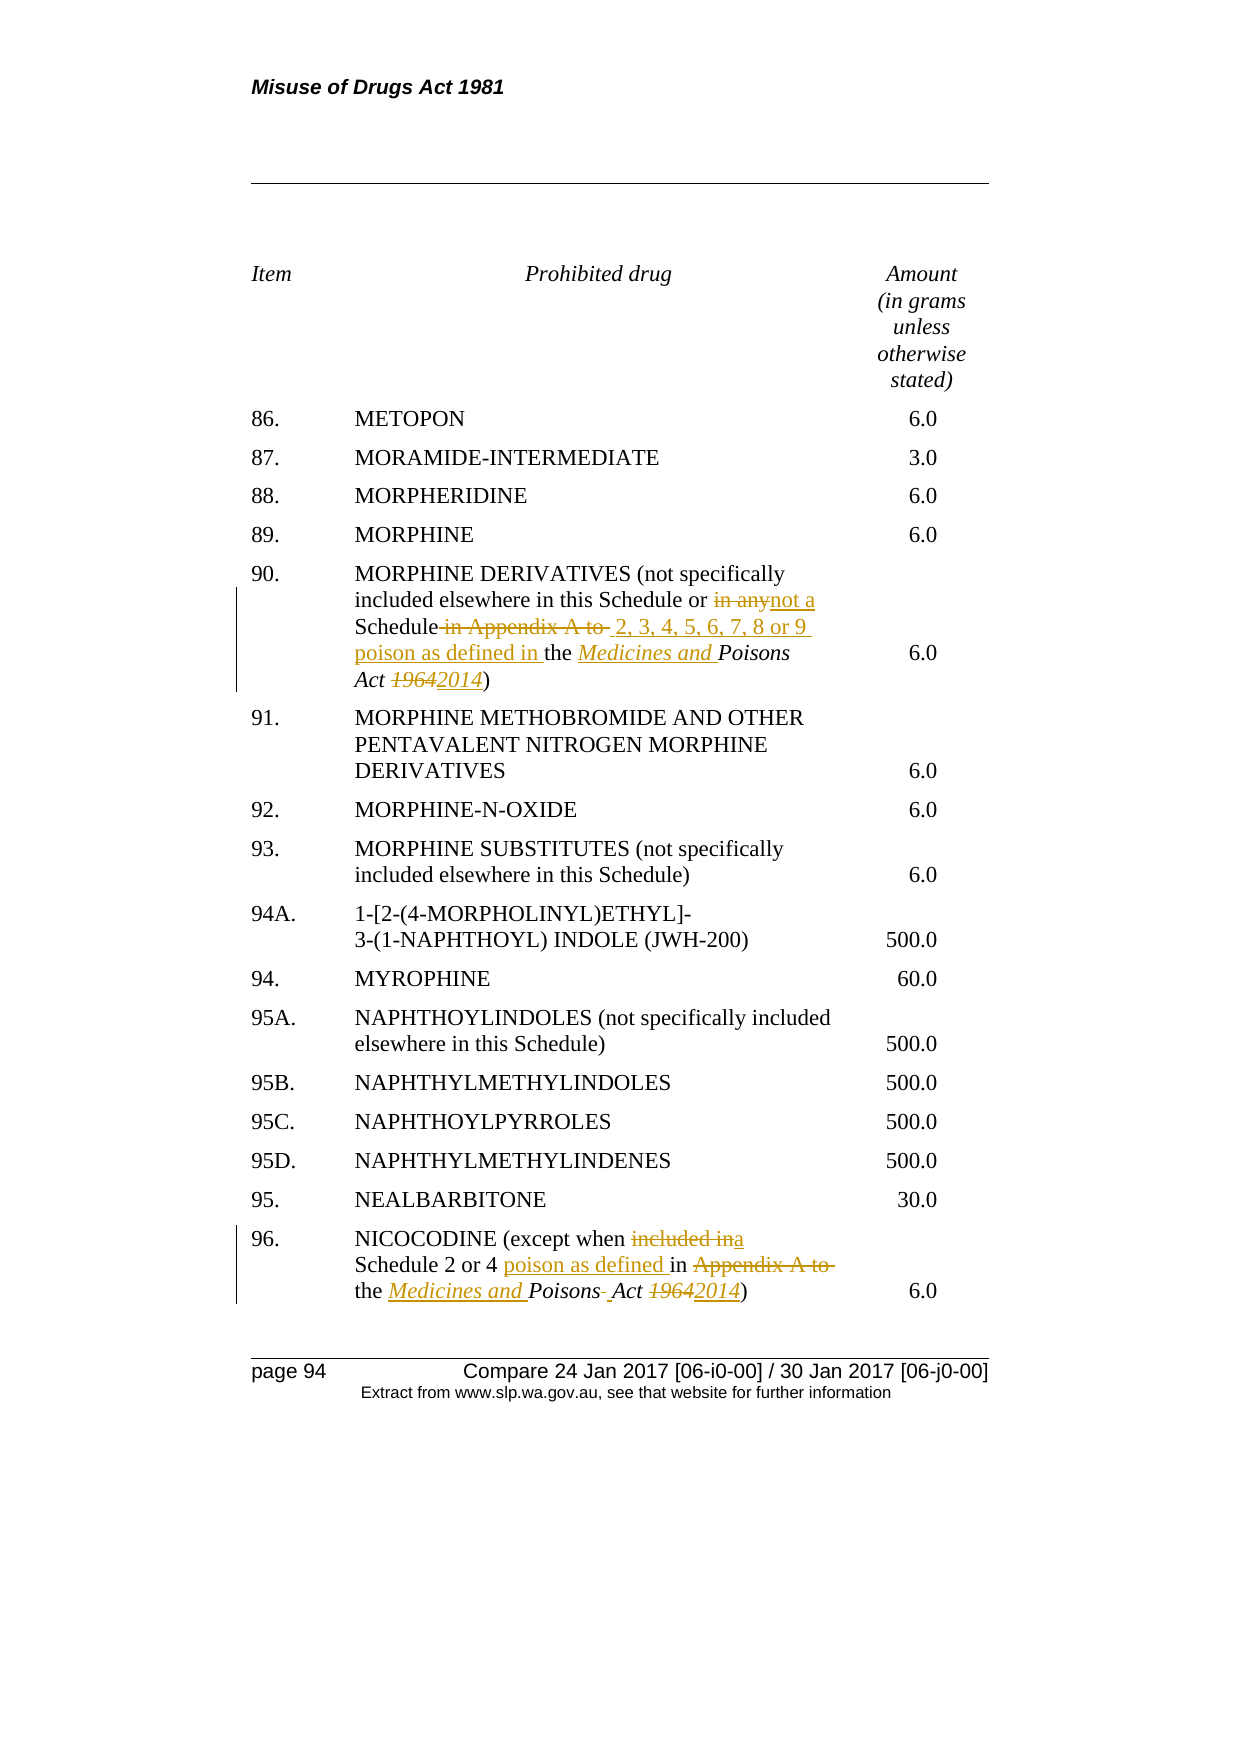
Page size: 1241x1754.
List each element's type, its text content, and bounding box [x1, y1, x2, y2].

table_cell 95C. [236, 1096, 339, 1134]
table_cell 88. [236, 470, 339, 509]
table_cell 3.0 [857, 431, 986, 470]
table_header Prohibited drug [340, 248, 857, 392]
table_cell 6.0 [857, 392, 986, 431]
table_cell NICOCODINE (except when Schedule 2 or 4 in the PoisonsAct ) [340, 1212, 857, 1304]
table_cell NAPHTHYLMETHYLINDOLES [340, 1057, 857, 1096]
table_cell NAPHTHOYLPYRROLES [340, 1096, 857, 1134]
table_cell 6.0 [857, 470, 986, 509]
table_cell 500.0 [857, 992, 986, 1057]
table_cell MORPHERIDINE [340, 470, 857, 509]
table_cell 30.0 [857, 1174, 986, 1212]
table_cell MORPHINE METHOBROMIDE AND OTHER PENTAVALENT NITROGEN MORPHINE DERIVATIVES [340, 692, 857, 783]
table_cell 95B. [236, 1057, 339, 1096]
table_header Amount (in grams unless otherwise stated) [857, 248, 986, 392]
table_header Item [236, 248, 339, 392]
table_cell 6.0 [857, 1212, 986, 1304]
table_cell 95A. [236, 992, 339, 1057]
table_cell 94. [236, 953, 339, 992]
table_cell 95D. [236, 1135, 339, 1173]
table_cell NEALBARBITONE [340, 1174, 857, 1212]
table_cell 96. [236, 1212, 339, 1304]
table_cell 89. [236, 509, 339, 548]
table_cell MORPHINE DERIVATIVES (not specifically included elsewhere in this Schedule or Schedulethe Poisons Act ) [340, 548, 857, 692]
table_cell 90. [236, 548, 339, 692]
table_cell 6.0 [857, 509, 986, 548]
table_cell 6.0 [857, 823, 986, 888]
table_cell MORPHINE [340, 509, 857, 548]
table_cell 92. [236, 784, 339, 822]
table_cell MORAMIDE-INTERMEDIATE [340, 431, 857, 470]
table_cell 6.0 [857, 548, 986, 692]
table_cell 500.0 [857, 1135, 986, 1173]
table_cell 94A. [236, 888, 339, 953]
table_cell 6.0 [857, 692, 986, 783]
table_cell 500.0 [857, 888, 986, 953]
table_cell MYROPHINE [340, 953, 857, 992]
table_cell 86. [236, 392, 339, 431]
table_cell 500.0 [857, 1096, 986, 1134]
table_cell 1-[2-(4-MORPHOLINYL)ETHYL]- 3-(1-NAPHTHOYL) INDOLE (JWH-200) [340, 888, 857, 953]
table_cell 95. [236, 1174, 339, 1212]
table_cell NAPHTHOYLINDOLES (not specifically included elsewhere in this Schedule) [340, 992, 857, 1057]
table_cell METOPON [340, 392, 857, 431]
table_cell MORPHINE SUBSTITUTES (not specifically included elsewhere in this Schedule) [340, 823, 857, 888]
table_cell 93. [236, 823, 339, 888]
table_cell 91. [236, 692, 339, 783]
table_cell 60.0 [857, 953, 986, 992]
table_cell 500.0 [857, 1057, 986, 1096]
table_cell 87. [236, 431, 339, 470]
table_cell NAPHTHYLMETHYLINDENES [340, 1135, 857, 1173]
table_cell 6.0 [857, 784, 986, 822]
table_cell MORPHINE-N-OXIDE [340, 784, 857, 822]
